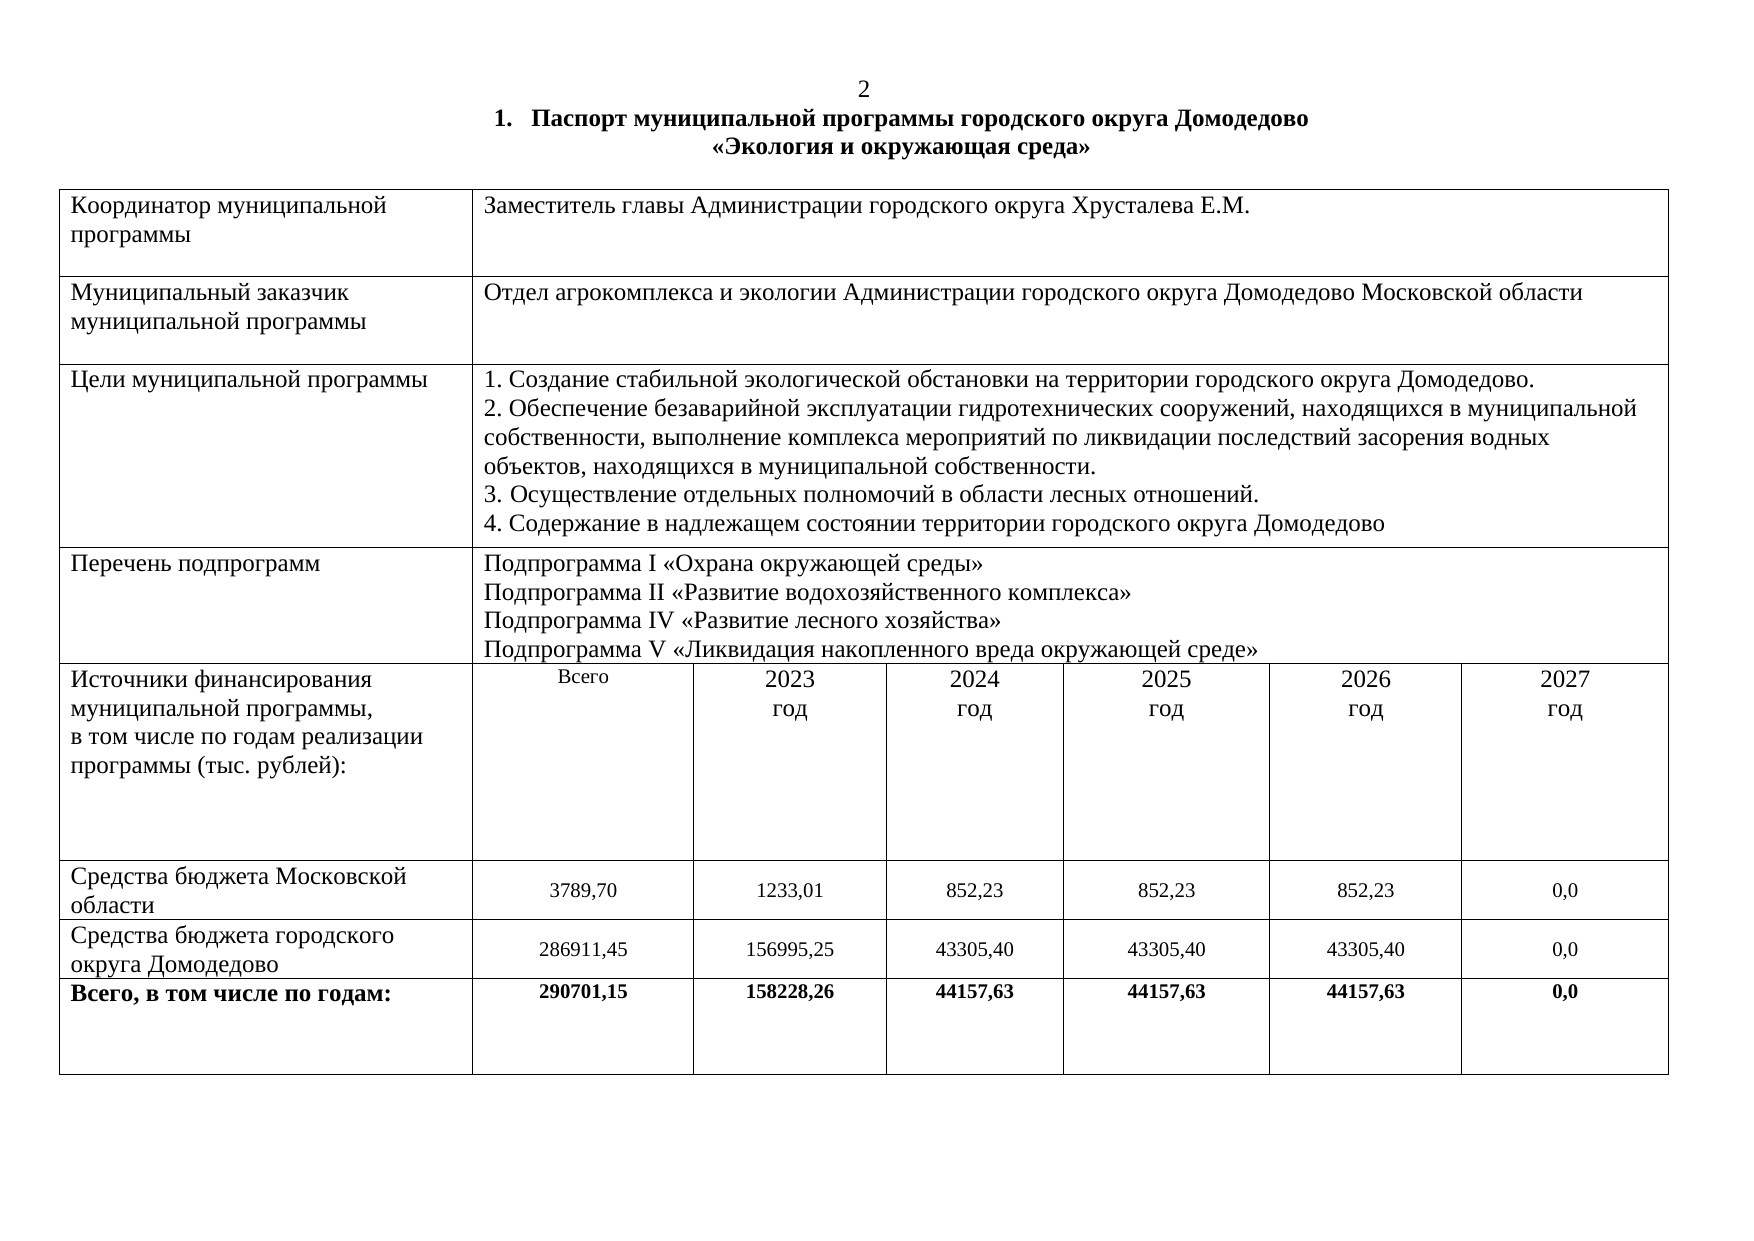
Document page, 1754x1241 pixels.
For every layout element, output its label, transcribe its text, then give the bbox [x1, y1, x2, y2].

table_cell Перечень подпрограмм [60, 548, 472, 663]
table_cell 1233,01 [694, 861, 886, 919]
table_cell 286911,45 [473, 920, 693, 977]
table_cell 43305,40 [1064, 920, 1269, 977]
table_cell 44157,63 [1270, 979, 1461, 1074]
table_cell Отдел агрокомплекса и экологии Администрации городского округа Домодедово Московской области [473, 277, 1668, 363]
table_cell Средства бюджета Московской области [60, 861, 472, 919]
table_cell 852,23 [1270, 861, 1461, 919]
table_cell 158228,26 [694, 979, 886, 1074]
table_cell 2026 год [1270, 664, 1461, 860]
table_cell 43305,40 [1270, 920, 1461, 977]
table_cell Всего, в том числе по годам: [60, 979, 472, 1074]
table_cell 290701,15 [473, 979, 693, 1074]
table_cell Подпрограмма I «Охрана окружающей среды» Подпрограмма II «Развитие водохозяйственного комплекса» Подпрограмма IV «Развитие лесного хозяйства» Подпрограмма V «Ликвидация накопленного вреда окружающей среде» [473, 548, 1668, 663]
table_cell Источники финансирования муниципальной программы, в том числе по годам реализации программы (тыс. рублей): [60, 664, 472, 860]
table_cell 2023 год [694, 664, 886, 860]
table_cell Цели муниципальной программы [60, 365, 472, 547]
table_cell 1. Создание стабильной экологической обстановки на территории городского округа Домодедово. 2. Обеспечение безаварийной эксплуатации гидротехнических сооружений, находящихся в муниципальной собственности, выполнение комплекса мероприятий по ликвидации последствий засорения водных объектов, находящихся в муниципальной собственности. 3. Осуществление отдельных полномочий в области лесных отношений. 4. Содержание в надлежащем состоянии территории городского округа Домодедово [473, 365, 1668, 547]
table_cell 852,23 [887, 861, 1063, 919]
table_cell 156995,25 [694, 920, 886, 977]
table_cell Средства бюджета городского округа Домодедово [60, 920, 472, 977]
table_cell 3789,70 [473, 861, 693, 919]
table_header Заместитель главы Администрации городского округа Хрусталева Е.М. [473, 190, 1668, 276]
list Паспорт муниципальной программы городского округа Домодедово [149, 103, 1654, 131]
table_cell 0,0 [1462, 979, 1668, 1074]
table_header Координатор муниципальной программы [60, 190, 472, 276]
table_cell 2025 год [1064, 664, 1269, 860]
table_cell 2027 год [1462, 664, 1668, 860]
table_cell 0,0 [1462, 861, 1668, 919]
table_cell 2024 год [887, 664, 1063, 860]
list «Экология и окружающая среда» [149, 131, 1654, 160]
table_cell 44157,63 [887, 979, 1063, 1074]
table_cell Всего [473, 664, 693, 860]
table_cell 44157,63 [1064, 979, 1269, 1074]
table_cell 43305,40 [887, 920, 1063, 977]
table_cell 0,0 [1462, 920, 1668, 977]
table_cell Муниципальный заказчик муниципальной программы [60, 277, 472, 363]
table_cell 852,23 [1064, 861, 1269, 919]
